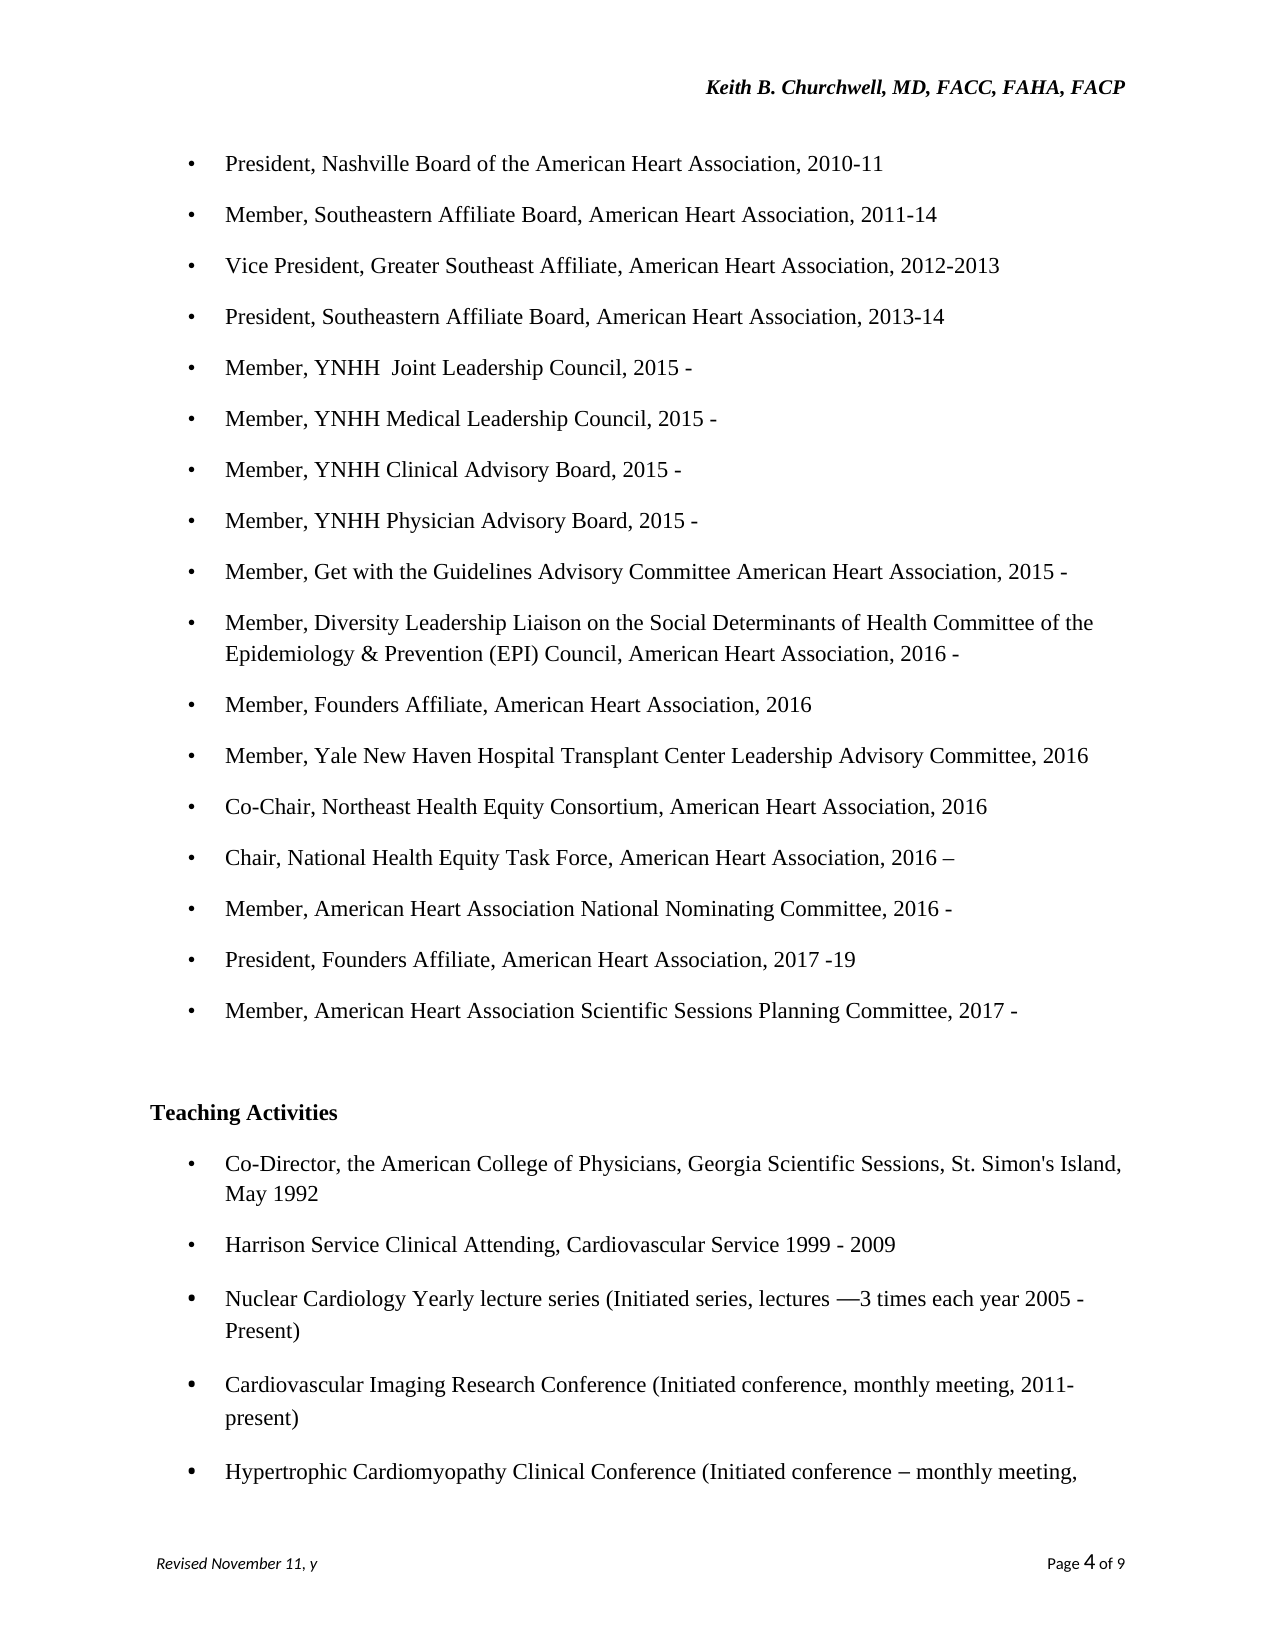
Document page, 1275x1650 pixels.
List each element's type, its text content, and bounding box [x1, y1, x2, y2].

list President, Founders Affiliate, American Heart Association, 2017 -19 [187, 946, 1125, 972]
list Nuclear Cardiology Yearly lecture series (Initiated series, lectures —3 times each year 2005 - Present) [187, 1282, 1125, 1344]
list President, Southeastern Affiliate Board, American Heart Association, 2013-14 [187, 303, 1125, 329]
list Member, Yale New Haven Hospital Transplant Center Leadership Advisory Committee, 2016 [187, 742, 1125, 768]
list Member, American Heart Association National Nominating Committee, 2016 - [187, 895, 1125, 921]
list Vice President, Greater Southeast Affiliate, American Heart Association, 2012-2013 [187, 252, 1125, 278]
list Member, Founders Affiliate, American Heart Association, 2016 [187, 691, 1125, 717]
list Cardiovascular Imaging Research Conference (Initiated conference, monthly meeting, 2011- present) [187, 1368, 1125, 1430]
list Member, YNHH Clinical Advisory Board, 2015 - [187, 456, 1125, 483]
list Co-Director, the American College of Physicians, Georgia Scientific Sessions, St. Simon's Island, May 1992 [187, 1150, 1125, 1207]
list Member, YNHH Joint Leadership Council, 2015 - [187, 354, 1125, 381]
list Chair, National Health Equity Task Force, American Heart Association, 2016 – [187, 844, 1125, 870]
list President, Nashville Board of the American Heart Association, 2010-11 [187, 150, 1125, 176]
list Member, YNHH Physician Advisory Board, 2015 - [187, 507, 1125, 534]
list Member, Get with the Guidelines Advisory Committee American Heart Association, 2015 - [187, 558, 1125, 585]
text Teaching Activities [150, 1099, 1125, 1125]
list Harrison Service Clinical Attending, Cardiovascular Service 1999 - 2009 [187, 1231, 1125, 1258]
list Member, Diversity Leadership Liaison on the Social Determinants of Health Committee of the Epidemiology & Prevention (EPI) Council, American Heart Association, 2016 - [187, 609, 1125, 666]
list Member, Southeastern Affiliate Board, American Heart Association, 2011-14 [187, 201, 1125, 227]
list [187, 1454, 1125, 1486]
list Member, YNHH Medical Leadership Council, 2015 - [187, 405, 1125, 432]
list Co-Chair, Northeast Health Equity Consortium, American Heart Association, 2016 [187, 793, 1125, 819]
list Member, American Heart Association Scientific Sessions Planning Committee, 2017 - [187, 997, 1125, 1023]
